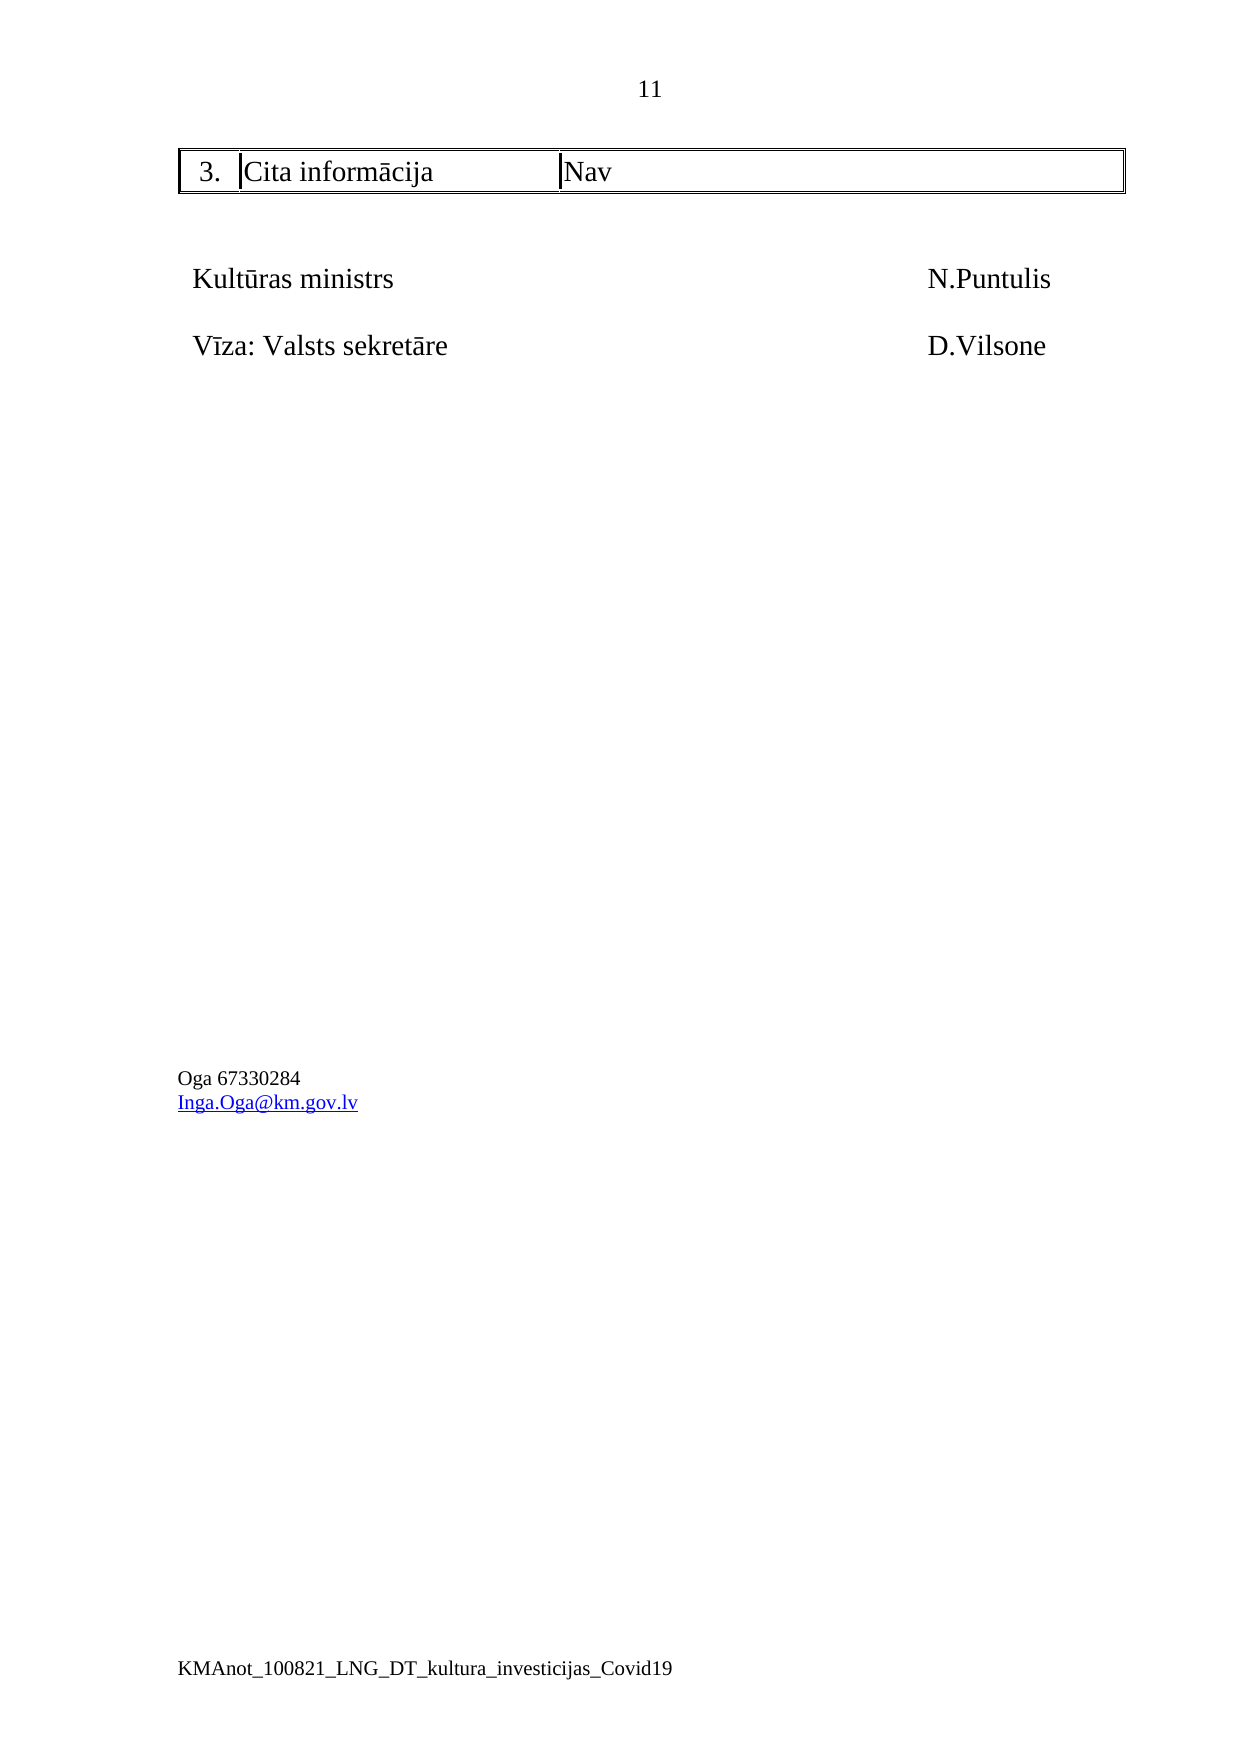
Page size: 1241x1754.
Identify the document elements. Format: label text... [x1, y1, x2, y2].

table_cell 3. [180, 149, 240, 191]
text Oga 67330284 [177, 1066, 1122, 1090]
table_cell Cita informācija [240, 149, 560, 191]
text Kultūras ministrs N.Puntulis [192, 261, 1122, 294]
text Vīza: Valsts sekretāre D.Vilsone [177, 328, 1122, 362]
text Inga.Oga@km.gov.lv [177, 1090, 1122, 1114]
table_cell Nav [560, 151, 1123, 191]
